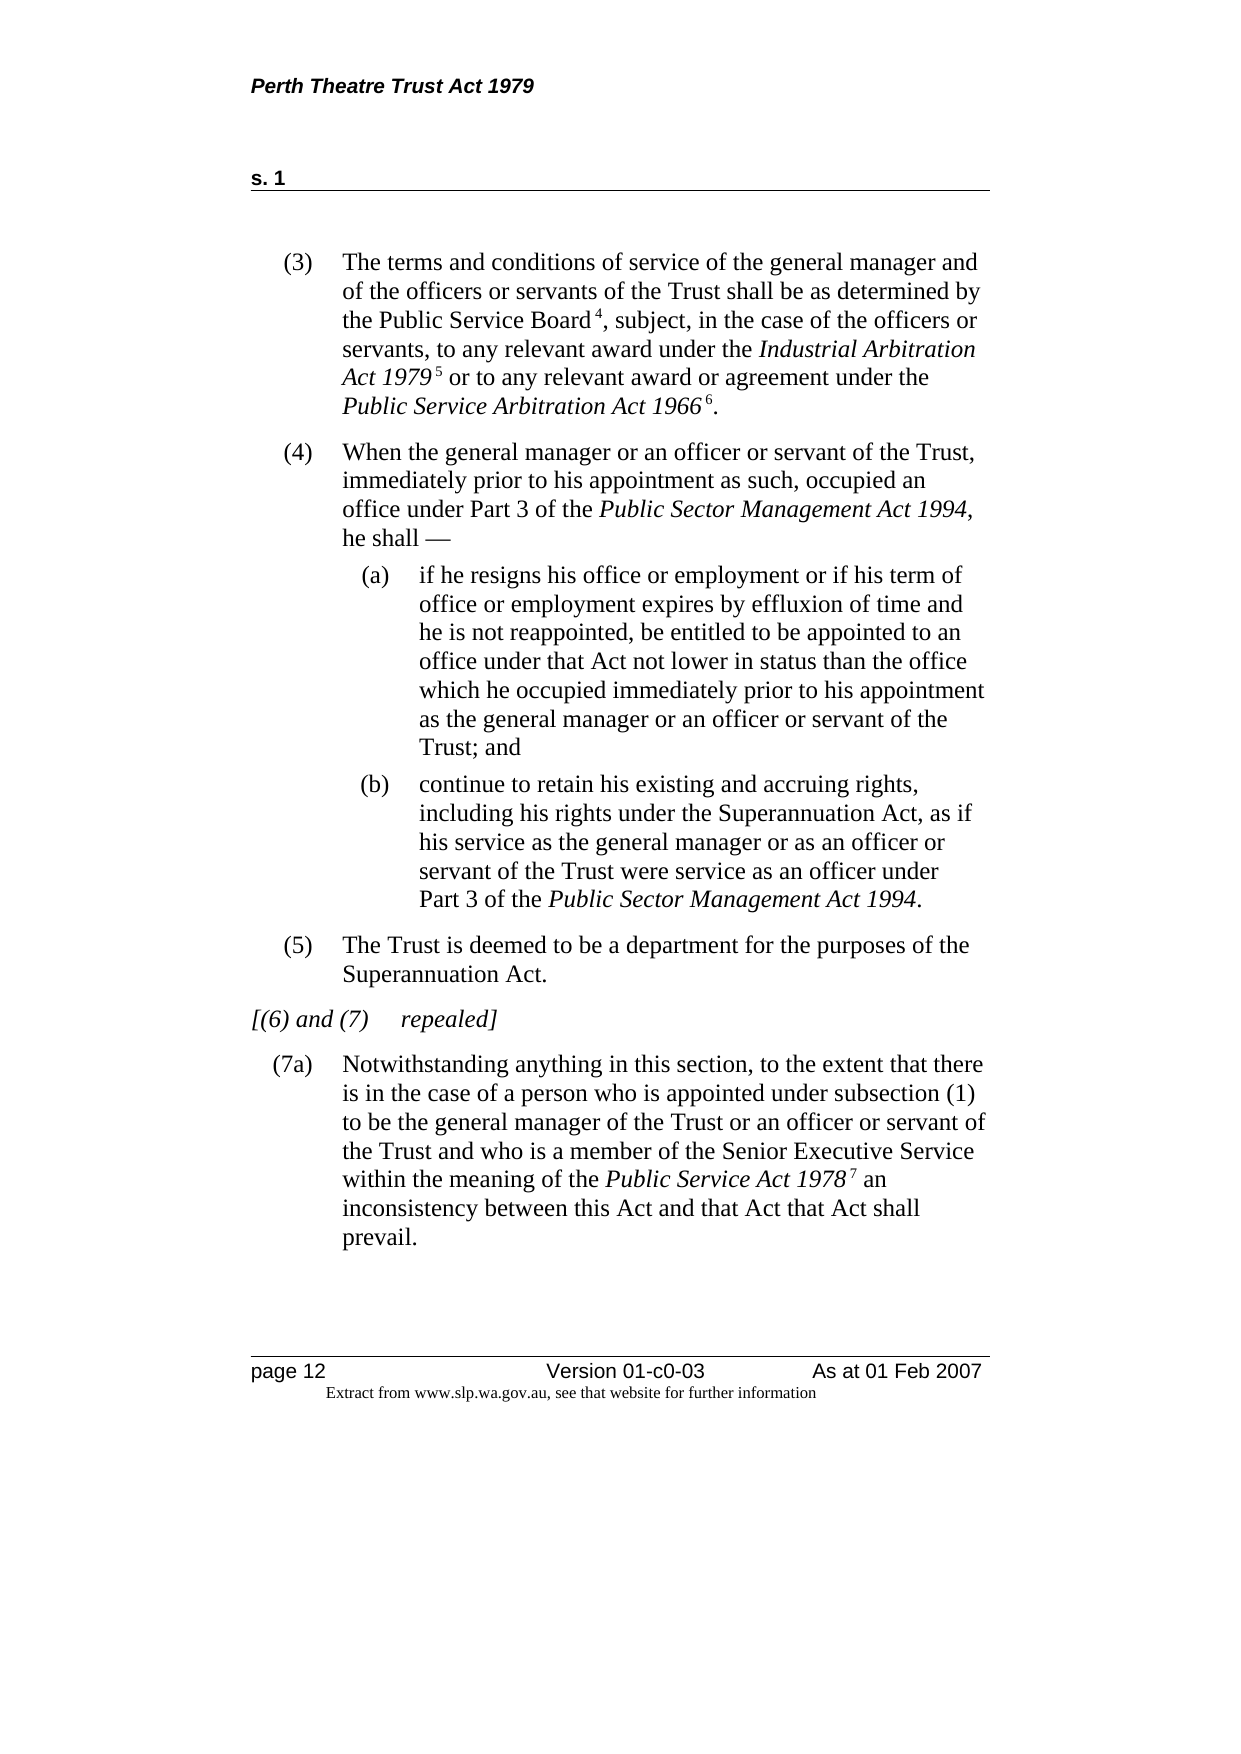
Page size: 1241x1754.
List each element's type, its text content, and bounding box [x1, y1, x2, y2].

text (b) continue to retain his existing and accruing rights, including his rights under the Superannuation Act, as if his service as the general manager or as an officer or servant of the Trust were service as an officer under Part 3 of the Public Sector Management Act 1994. [251, 769, 990, 913]
text (7a) Notwithstanding anything in this section, to the extent that there is in the case of a person who is appointed under subsection (1) to be the general manager of the Trust or an officer or servant of the Trust and who is a member of the Senior Executive Service within the meaning of the Public Service Act 1978 7 an inconsistency between this Act and that Act that Act shall prevail. [251, 1049, 990, 1251]
text (5) The Trust is deemed to be a department for the purposes of the Superannuation Act. [251, 930, 990, 987]
text [(6) and (7) repealed] [251, 1004, 990, 1033]
text (3) The terms and conditions of service of the general manager and of the officers or servants of the Trust shall be as determined by the Public Service Board 4, subject, in the case of the officers or servants, to any relevant award under the Industrial Arbitration Act 1979 5 or to any relevant award or agreement under the Public Service Arbitration Act 1966 6. [251, 247, 990, 420]
text (4) When the general manager or an officer or servant of the Trust, immediately prior to his appointment as such, occupied an office under Part 3 of the Public Sector Management Act 1994, he shall — [251, 437, 990, 552]
text (a) if he resigns his office or employment or if his term of office or employment expires by effluxion of time and he is not reappointed, be entitled to be appointed to an office under that Act not lower in status than the office which he occupied immediately prior to his appointment as the general manager or an officer or servant of the Trust; and [251, 560, 990, 761]
